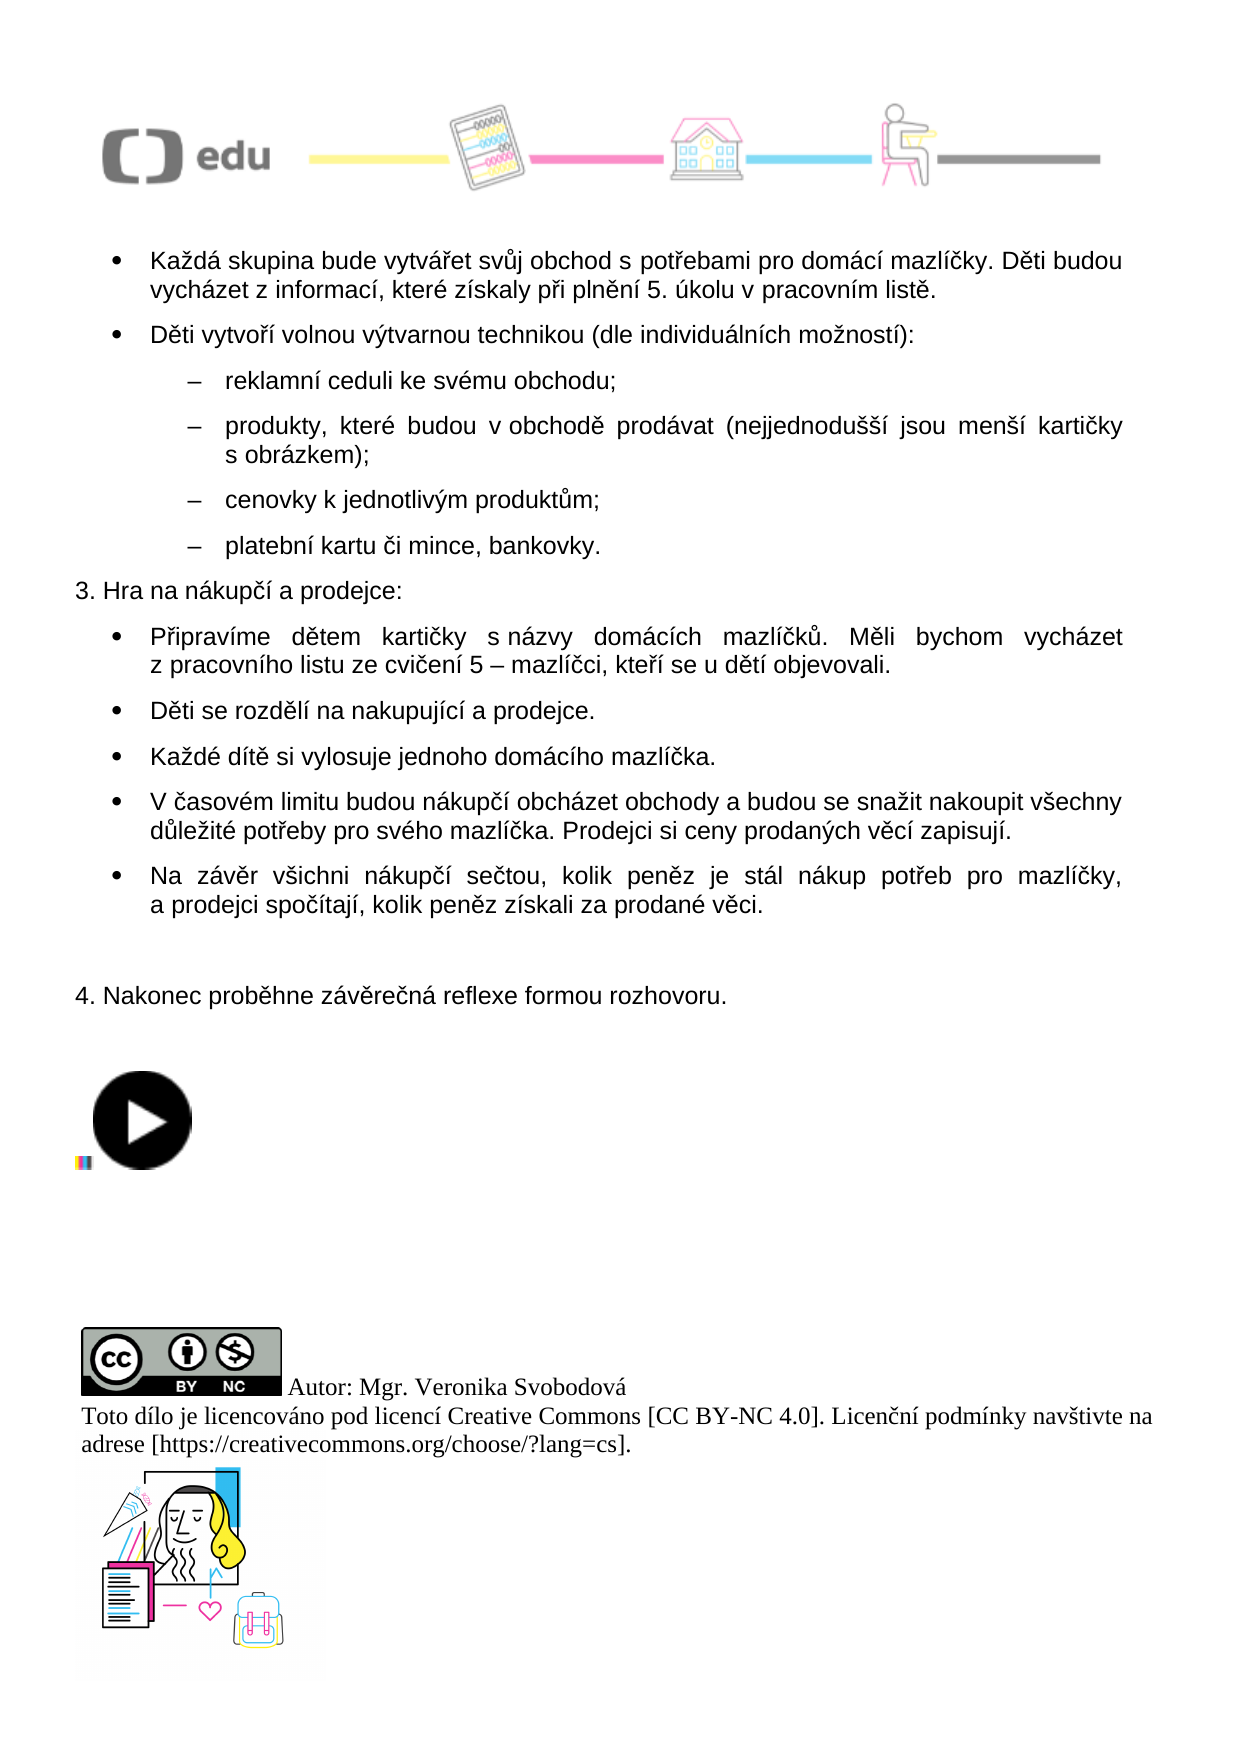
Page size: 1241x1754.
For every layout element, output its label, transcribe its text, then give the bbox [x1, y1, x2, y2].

list cenovky k jednotlivým produktům; [187, 485, 1123, 514]
list Děti vytvoří volnou výtvarnou technikou (dle individuálních možností): [112, 320, 1123, 349]
list Každé dítě si vylosuje jednoho domácího mazlíčka. [112, 741, 1123, 770]
list produkty, které budou v obchodě prodávat (nejjednodušší jsou menší kartičky s obrázkem); [187, 411, 1123, 469]
list reklamní ceduli ke svému obchodu; [187, 366, 1123, 394]
list Připravíme dětem kartičky s názvy domácích mazlíčků. Měli bychom vycházet z pracovního listu ze cvičení 5 – mazlíčci, kteří se u dětí objevovali. [112, 622, 1123, 679]
text 3. Hra na nákupčí a prodejce: [75, 576, 1123, 605]
picture [75, 1430, 326, 1681]
list Děti se rozdělí na nakupující a prodejce. [112, 696, 1123, 725]
text 4. Nakonec proběhne závěrečná reflexe formou rozhovoru. [75, 981, 1123, 1010]
list Každá skupina bude vytvářet svůj obchod s potřebami pro domácí mazlíčky. Děti budou vycházet z informací, které získaly při plnění 5. úkolu v pracovním listě. [112, 246, 1123, 304]
list Na závěr všichni nákupčí sečtou, kolik peněz je stál nákup potřeb pro mazlíčky, a prodejci spočítají, kolik peněz získali za prodané věci. [112, 861, 1123, 919]
picture [75, 73, 1160, 220]
picture [75, 1071, 192, 1170]
picture [81, 1327, 282, 1396]
list V časovém limitu budou nákupčí obcházet obchody a budou se snažit nakoupit všechny důležité potřeby pro svého mazlíčka. Prodejci si ceny prodaných věcí zapisují. [112, 787, 1123, 844]
list platební kartu či mince, bankovky. [187, 531, 1123, 559]
